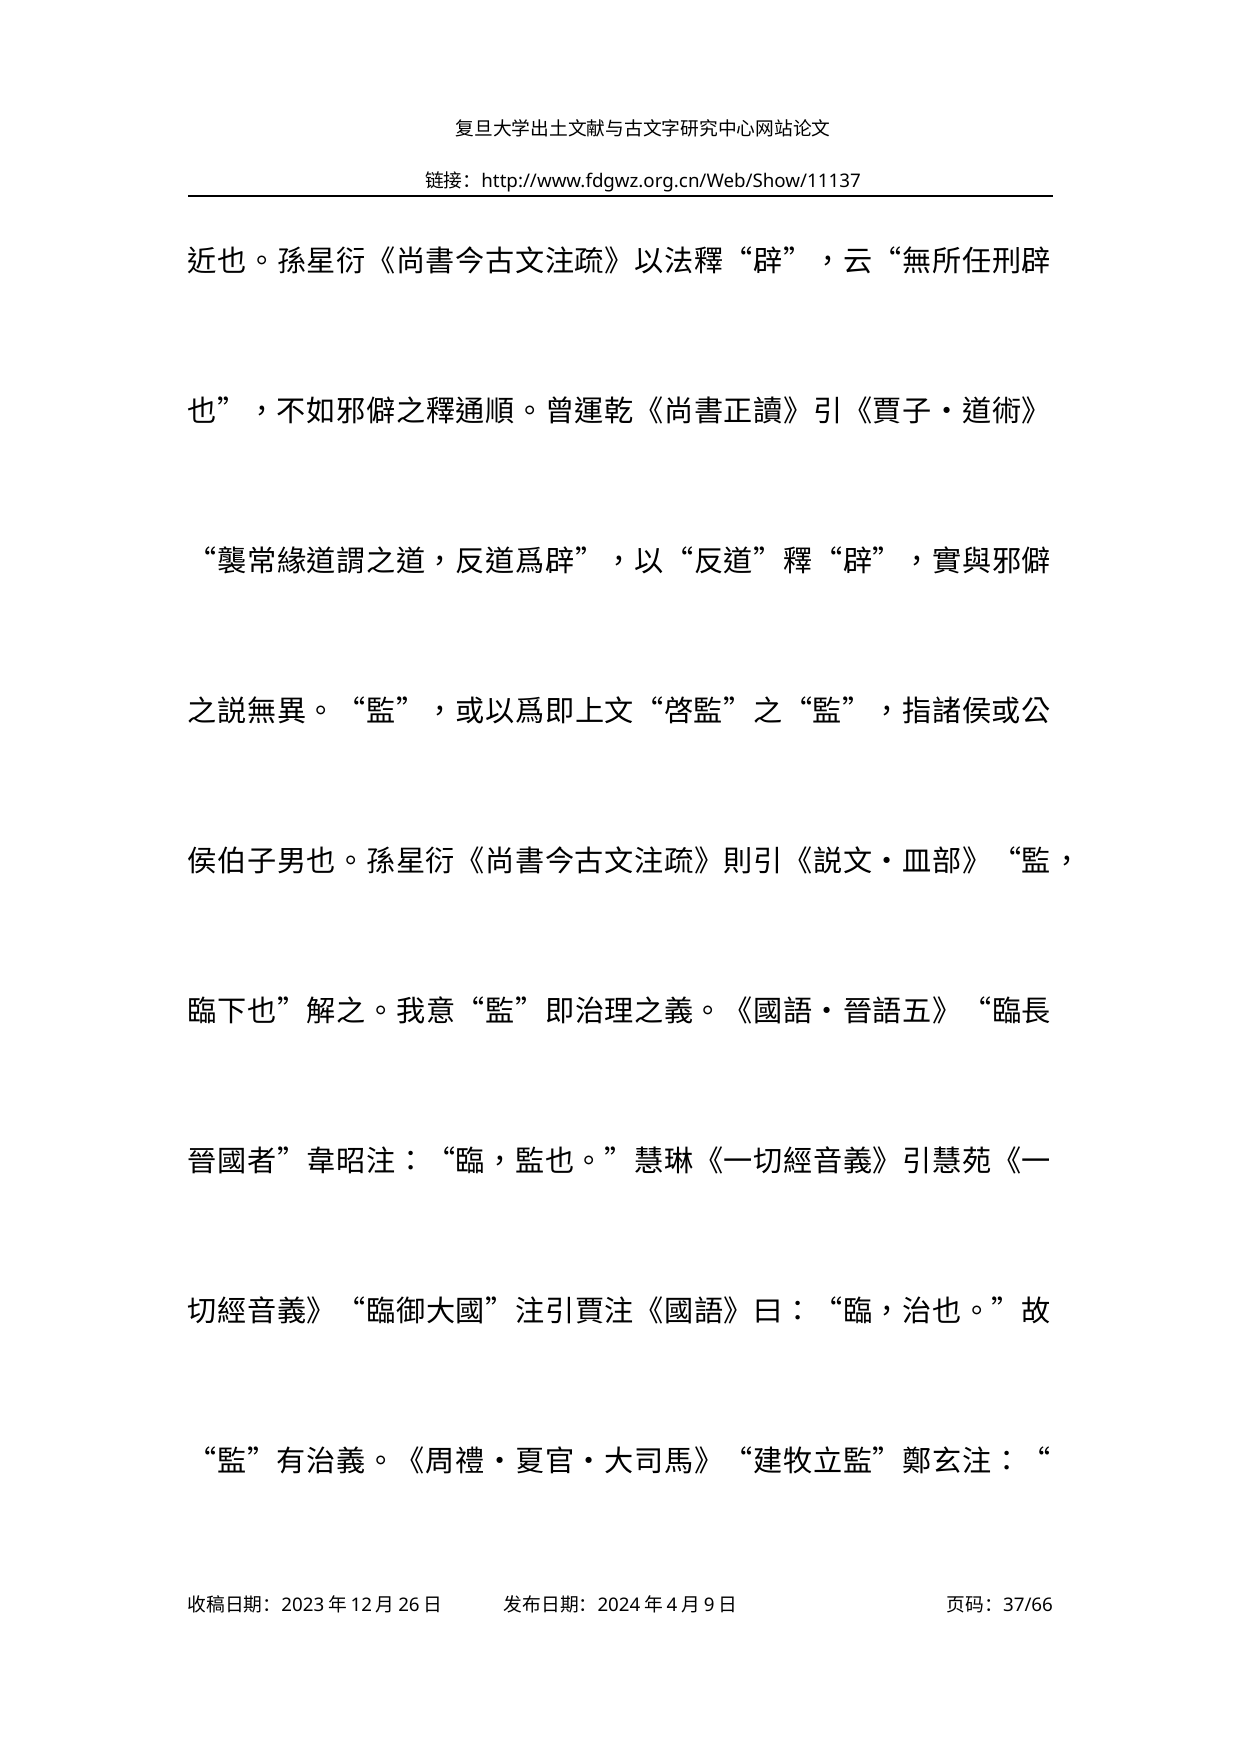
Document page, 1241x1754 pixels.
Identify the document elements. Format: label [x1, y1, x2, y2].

text [187, 222, 1053, 1497]
